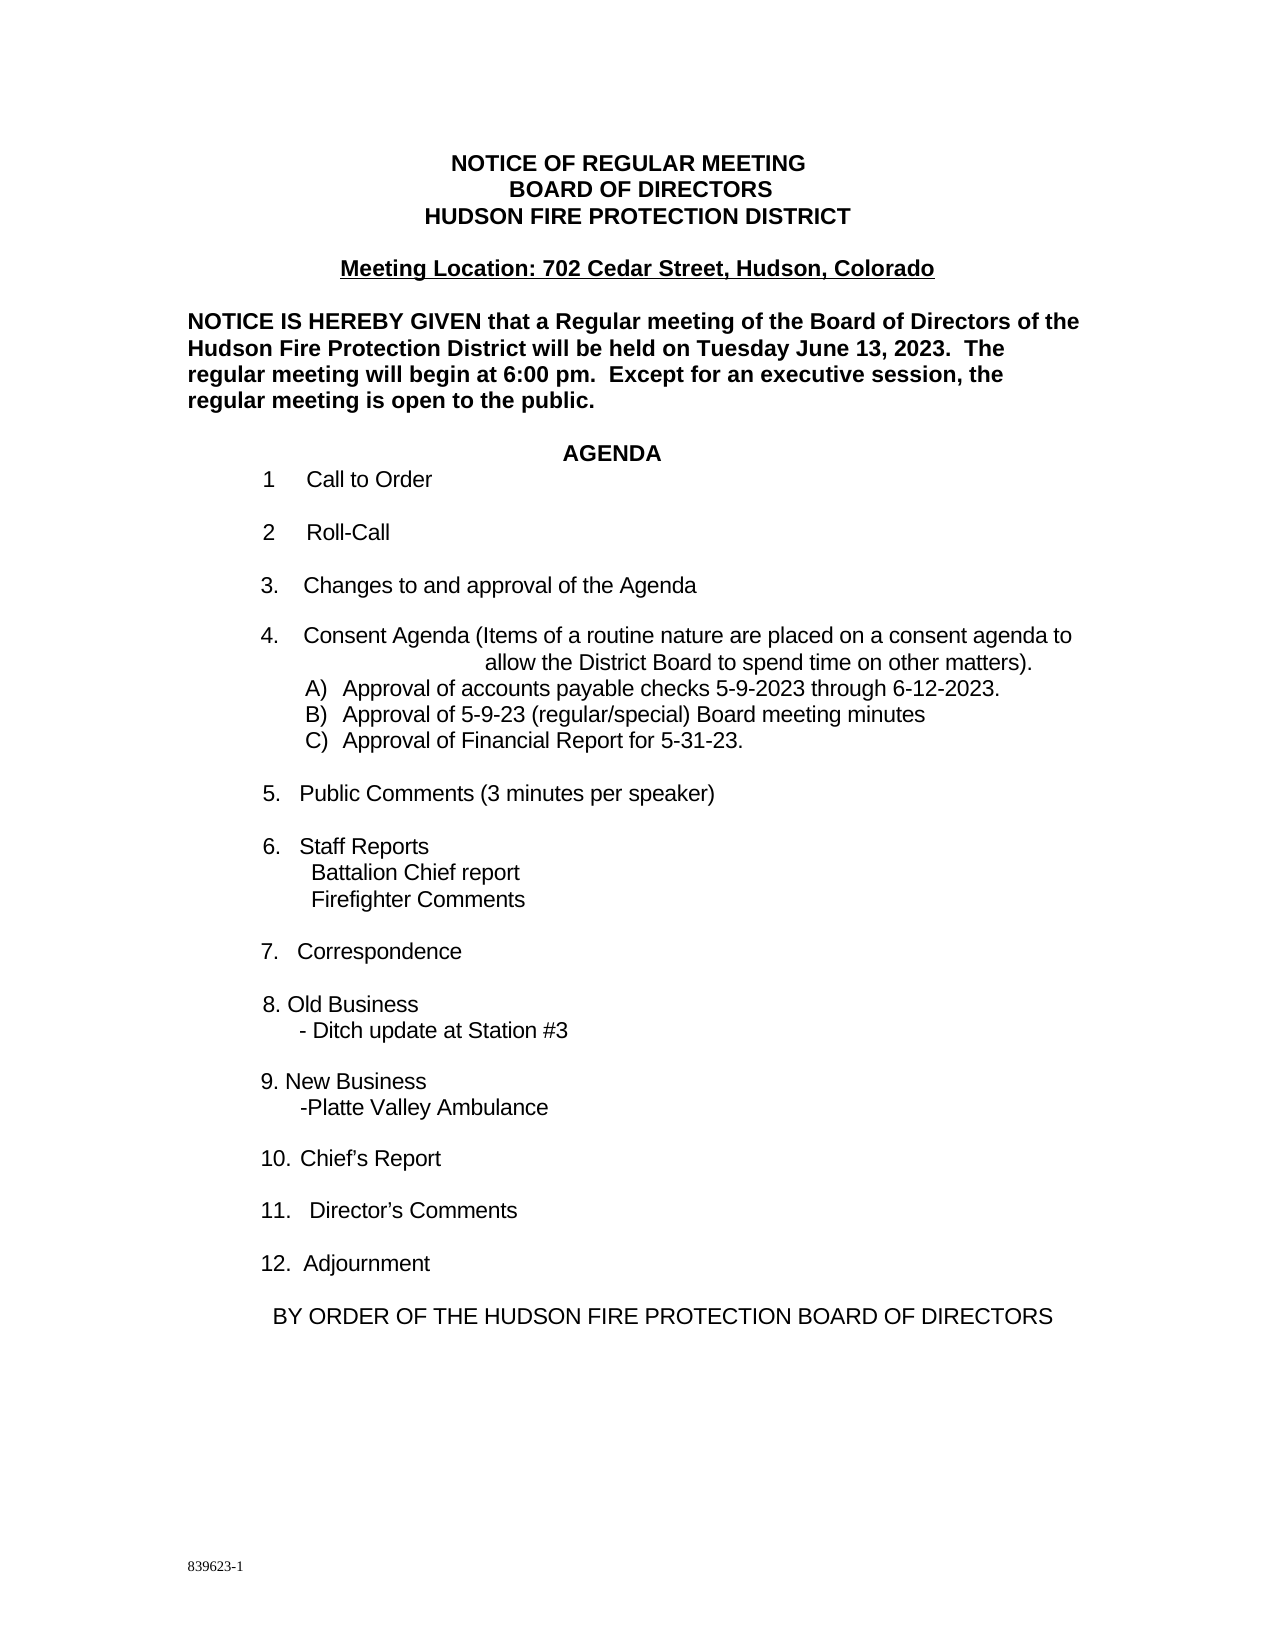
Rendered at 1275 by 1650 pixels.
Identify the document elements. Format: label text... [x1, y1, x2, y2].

text BOARD OF DIRECTORS [187, 176, 1087, 203]
text 10. Chief’s Report [187, 1144, 1087, 1171]
text NOTICE IS HEREBY GIVEN that a Regular meeting of the Board of Directors of the Hudson Fire Protection District will be held on Tuesday June 13, 2023. The regular meeting will begin at 6:00 pm. Except for an executive session, the regular meeting is open to the public. [187, 308, 1087, 413]
list 4. Consent Agenda (Items of a routine nature are placed on a consent agenda to [187, 622, 1087, 648]
list allow the District Board to spend time on other matters). [187, 648, 1087, 675]
text 5. Public Comments (3 minutes per speaker) [187, 780, 1087, 807]
text Firefighter Comments [262, 886, 1087, 912]
text 6. Staff Reports [262, 833, 1087, 859]
text Battalion Chief report [262, 859, 1087, 886]
text NOTICE OF REGULAR MEETING [412, 150, 1087, 176]
list Call to Order [262, 466, 1087, 493]
text 12. Adjournment [187, 1250, 1087, 1276]
text - Ditch update at Station #3 [262, 1017, 1087, 1044]
text 11. Director’s Comments [187, 1197, 1087, 1224]
text 3. Changes to and approval of the Agenda [187, 572, 1087, 598]
list Approval of Financial Report for 5-31-23. [305, 727, 1087, 754]
list Approval of 5-9-23 (regular/special) Board meeting minutes [305, 701, 1087, 727]
text 8. Old Business [262, 991, 1087, 1017]
list Roll-Call [262, 519, 1087, 545]
text AGENDA [562, 440, 1087, 466]
text 9. New Business [187, 1068, 1087, 1094]
text HUDSON FIRE PROTECTION DISTRICT [187, 203, 1087, 229]
text 7. Correspondence [187, 938, 1087, 965]
list Approval of accounts payable checks 5-9-2023 through 6-12-2023. [305, 675, 1087, 701]
text BY ORDER OF THE HUDSON FIRE PROTECTION BOARD OF DIRECTORS [187, 1303, 1087, 1329]
text -Platte Valley Ambulance [187, 1094, 1087, 1121]
text Meeting Location: 702 Cedar Street, Hudson, Colorado [187, 255, 1087, 282]
